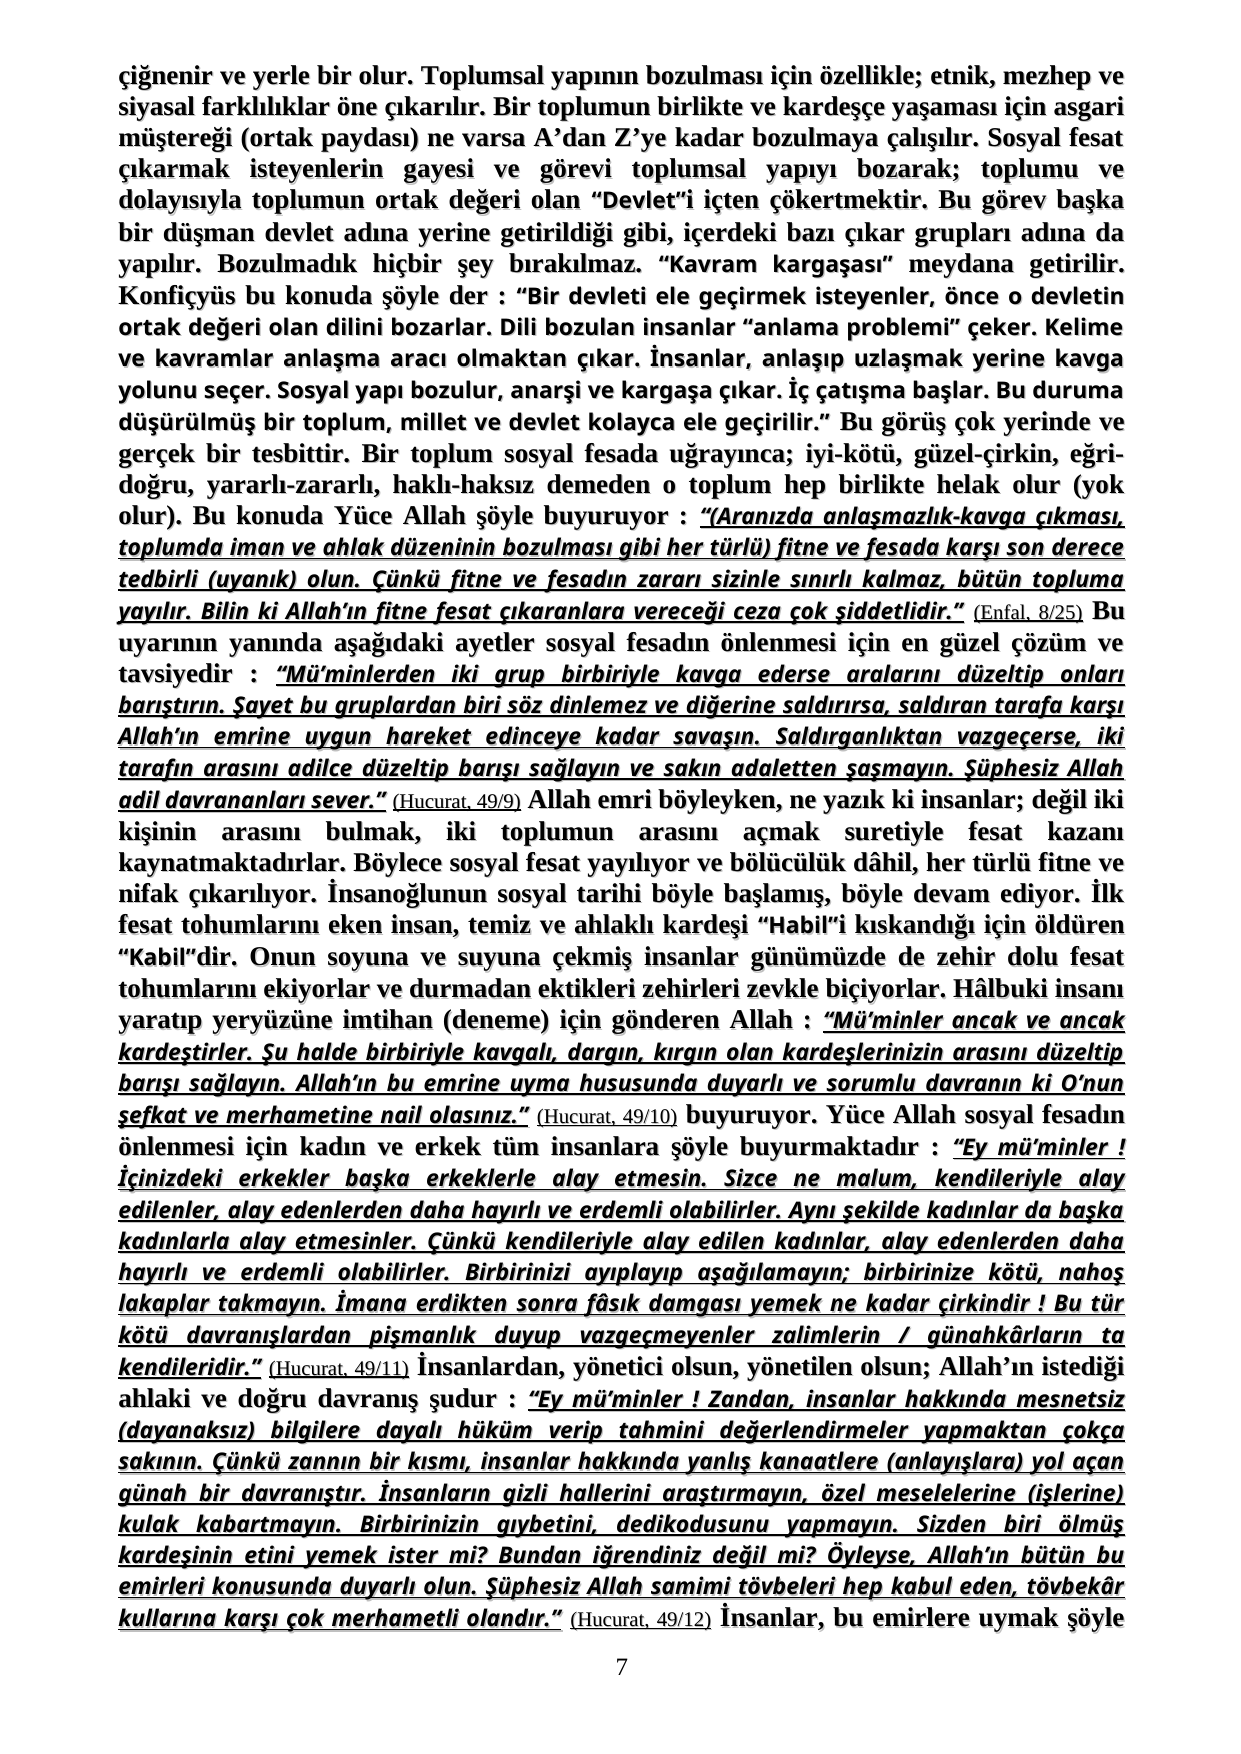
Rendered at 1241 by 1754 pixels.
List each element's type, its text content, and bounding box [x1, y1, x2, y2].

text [118, 59, 1125, 558]
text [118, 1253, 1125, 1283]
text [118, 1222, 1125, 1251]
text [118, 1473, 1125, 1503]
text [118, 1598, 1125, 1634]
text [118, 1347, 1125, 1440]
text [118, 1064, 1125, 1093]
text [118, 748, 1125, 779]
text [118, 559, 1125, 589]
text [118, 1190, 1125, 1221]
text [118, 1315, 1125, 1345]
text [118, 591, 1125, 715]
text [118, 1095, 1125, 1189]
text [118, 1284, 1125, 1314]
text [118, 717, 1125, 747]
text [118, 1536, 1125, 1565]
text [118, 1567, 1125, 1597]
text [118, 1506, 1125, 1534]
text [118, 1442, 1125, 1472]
